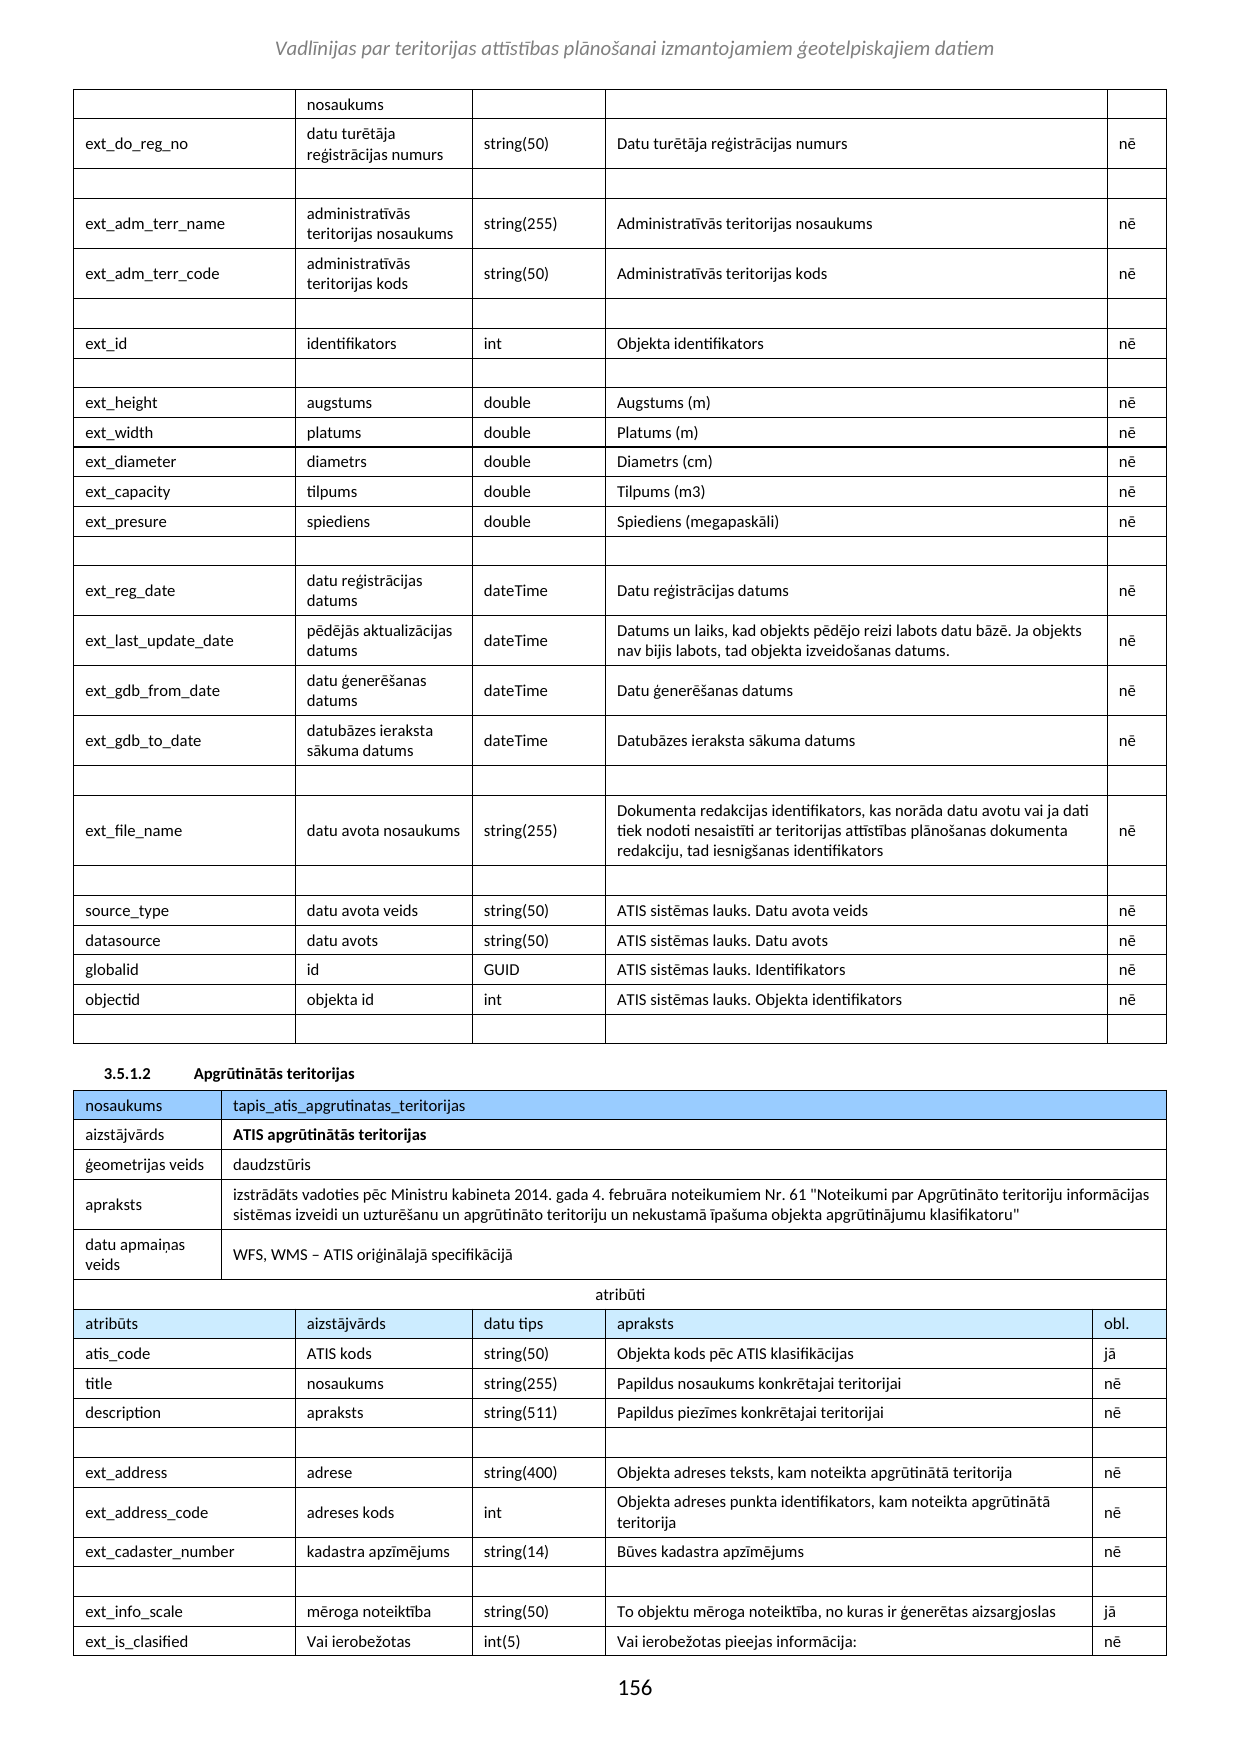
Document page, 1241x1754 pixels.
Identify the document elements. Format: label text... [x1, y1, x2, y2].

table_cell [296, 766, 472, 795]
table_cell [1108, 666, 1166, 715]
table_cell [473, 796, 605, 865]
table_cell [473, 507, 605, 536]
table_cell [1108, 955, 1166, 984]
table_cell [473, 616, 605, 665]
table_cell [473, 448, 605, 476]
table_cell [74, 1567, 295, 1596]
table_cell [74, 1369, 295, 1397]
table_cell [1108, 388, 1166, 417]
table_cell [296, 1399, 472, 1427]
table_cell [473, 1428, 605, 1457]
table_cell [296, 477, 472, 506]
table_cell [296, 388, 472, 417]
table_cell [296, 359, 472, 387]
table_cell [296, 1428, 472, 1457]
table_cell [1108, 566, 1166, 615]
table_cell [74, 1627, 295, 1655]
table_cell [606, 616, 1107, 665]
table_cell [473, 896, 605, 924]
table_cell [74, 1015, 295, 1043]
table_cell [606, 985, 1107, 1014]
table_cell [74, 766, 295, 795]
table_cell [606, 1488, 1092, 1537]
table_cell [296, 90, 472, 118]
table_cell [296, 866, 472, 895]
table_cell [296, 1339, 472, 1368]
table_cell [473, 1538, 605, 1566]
subtitle Apgrūtinātās teritorijas [103, 1063, 1181, 1083]
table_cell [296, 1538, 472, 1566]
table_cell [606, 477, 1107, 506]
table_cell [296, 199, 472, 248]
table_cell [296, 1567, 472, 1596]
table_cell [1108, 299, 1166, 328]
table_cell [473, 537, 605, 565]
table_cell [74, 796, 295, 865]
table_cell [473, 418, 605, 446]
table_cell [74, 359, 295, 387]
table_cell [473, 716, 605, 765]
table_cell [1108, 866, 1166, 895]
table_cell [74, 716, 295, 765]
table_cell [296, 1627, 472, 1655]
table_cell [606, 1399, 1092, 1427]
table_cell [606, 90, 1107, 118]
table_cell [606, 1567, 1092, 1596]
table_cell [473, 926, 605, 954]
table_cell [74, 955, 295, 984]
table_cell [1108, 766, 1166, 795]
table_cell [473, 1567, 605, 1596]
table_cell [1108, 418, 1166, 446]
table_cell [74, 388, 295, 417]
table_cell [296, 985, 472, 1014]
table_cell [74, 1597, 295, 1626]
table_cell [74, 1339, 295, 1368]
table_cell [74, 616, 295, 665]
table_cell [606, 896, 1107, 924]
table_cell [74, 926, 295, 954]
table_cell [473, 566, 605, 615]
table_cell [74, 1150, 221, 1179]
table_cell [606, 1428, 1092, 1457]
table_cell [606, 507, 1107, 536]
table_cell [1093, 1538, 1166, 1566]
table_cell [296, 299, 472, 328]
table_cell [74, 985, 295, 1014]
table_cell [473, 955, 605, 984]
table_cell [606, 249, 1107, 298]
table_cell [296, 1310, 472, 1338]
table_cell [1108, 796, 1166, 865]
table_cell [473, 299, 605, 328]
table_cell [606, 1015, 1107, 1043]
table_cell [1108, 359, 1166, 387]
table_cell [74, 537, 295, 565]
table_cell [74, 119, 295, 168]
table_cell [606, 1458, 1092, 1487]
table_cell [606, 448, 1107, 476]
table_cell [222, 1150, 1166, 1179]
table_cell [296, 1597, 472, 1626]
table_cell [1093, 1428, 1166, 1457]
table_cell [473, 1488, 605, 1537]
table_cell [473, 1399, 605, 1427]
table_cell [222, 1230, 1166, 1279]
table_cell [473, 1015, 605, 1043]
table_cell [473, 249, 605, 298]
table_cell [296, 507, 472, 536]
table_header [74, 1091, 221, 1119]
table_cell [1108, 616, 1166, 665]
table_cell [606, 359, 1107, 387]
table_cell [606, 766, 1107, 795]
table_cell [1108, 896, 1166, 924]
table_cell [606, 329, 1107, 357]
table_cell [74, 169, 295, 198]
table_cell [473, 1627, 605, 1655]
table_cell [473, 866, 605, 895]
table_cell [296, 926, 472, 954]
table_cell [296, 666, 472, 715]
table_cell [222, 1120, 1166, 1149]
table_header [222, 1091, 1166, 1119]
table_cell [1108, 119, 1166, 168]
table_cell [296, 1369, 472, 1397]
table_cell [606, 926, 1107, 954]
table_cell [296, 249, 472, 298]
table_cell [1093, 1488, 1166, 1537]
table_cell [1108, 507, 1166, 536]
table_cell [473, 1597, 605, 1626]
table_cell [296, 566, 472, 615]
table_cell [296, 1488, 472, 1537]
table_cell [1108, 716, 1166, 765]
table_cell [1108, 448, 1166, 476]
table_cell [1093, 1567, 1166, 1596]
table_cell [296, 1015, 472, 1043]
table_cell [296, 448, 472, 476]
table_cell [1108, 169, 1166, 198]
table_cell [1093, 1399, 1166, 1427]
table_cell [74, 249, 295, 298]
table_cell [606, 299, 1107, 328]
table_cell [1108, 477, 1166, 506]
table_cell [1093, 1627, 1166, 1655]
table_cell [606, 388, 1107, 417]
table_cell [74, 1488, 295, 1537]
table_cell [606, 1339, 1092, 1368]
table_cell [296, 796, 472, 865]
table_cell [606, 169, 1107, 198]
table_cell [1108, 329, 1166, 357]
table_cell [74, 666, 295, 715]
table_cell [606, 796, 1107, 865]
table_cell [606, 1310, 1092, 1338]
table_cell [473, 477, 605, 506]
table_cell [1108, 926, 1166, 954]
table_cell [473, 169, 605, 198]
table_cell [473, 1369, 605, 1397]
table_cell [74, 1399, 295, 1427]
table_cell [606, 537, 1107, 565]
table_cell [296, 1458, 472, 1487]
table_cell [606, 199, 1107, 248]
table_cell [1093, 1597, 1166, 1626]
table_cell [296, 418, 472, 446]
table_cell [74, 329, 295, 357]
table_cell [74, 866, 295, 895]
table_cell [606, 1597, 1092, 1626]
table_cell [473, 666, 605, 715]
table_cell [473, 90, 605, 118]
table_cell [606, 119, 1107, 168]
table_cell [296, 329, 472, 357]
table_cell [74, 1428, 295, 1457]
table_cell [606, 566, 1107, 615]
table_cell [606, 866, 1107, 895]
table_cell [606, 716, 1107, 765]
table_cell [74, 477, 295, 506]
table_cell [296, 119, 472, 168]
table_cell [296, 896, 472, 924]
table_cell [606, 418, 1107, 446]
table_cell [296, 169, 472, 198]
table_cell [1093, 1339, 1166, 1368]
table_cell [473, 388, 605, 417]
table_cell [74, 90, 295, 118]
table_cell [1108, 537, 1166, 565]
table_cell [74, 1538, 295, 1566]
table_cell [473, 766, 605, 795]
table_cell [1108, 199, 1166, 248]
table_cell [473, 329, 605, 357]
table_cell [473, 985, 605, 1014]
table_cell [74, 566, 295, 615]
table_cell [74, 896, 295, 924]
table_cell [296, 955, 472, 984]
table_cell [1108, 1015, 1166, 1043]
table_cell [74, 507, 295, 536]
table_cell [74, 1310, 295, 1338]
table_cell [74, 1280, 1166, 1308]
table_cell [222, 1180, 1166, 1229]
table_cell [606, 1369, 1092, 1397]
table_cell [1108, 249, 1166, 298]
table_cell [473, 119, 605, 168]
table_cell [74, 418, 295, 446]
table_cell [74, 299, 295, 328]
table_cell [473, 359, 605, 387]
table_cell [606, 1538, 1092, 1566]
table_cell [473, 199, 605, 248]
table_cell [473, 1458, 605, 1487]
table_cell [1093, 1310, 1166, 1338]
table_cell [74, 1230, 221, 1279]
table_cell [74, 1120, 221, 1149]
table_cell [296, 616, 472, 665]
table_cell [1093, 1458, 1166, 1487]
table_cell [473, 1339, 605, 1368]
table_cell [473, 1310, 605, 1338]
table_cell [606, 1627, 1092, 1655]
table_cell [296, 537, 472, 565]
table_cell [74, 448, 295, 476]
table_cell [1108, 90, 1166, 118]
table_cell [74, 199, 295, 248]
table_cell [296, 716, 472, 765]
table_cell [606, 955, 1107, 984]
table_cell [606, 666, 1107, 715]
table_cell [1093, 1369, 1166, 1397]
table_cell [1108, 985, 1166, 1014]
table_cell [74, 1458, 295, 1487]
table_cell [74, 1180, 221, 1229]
